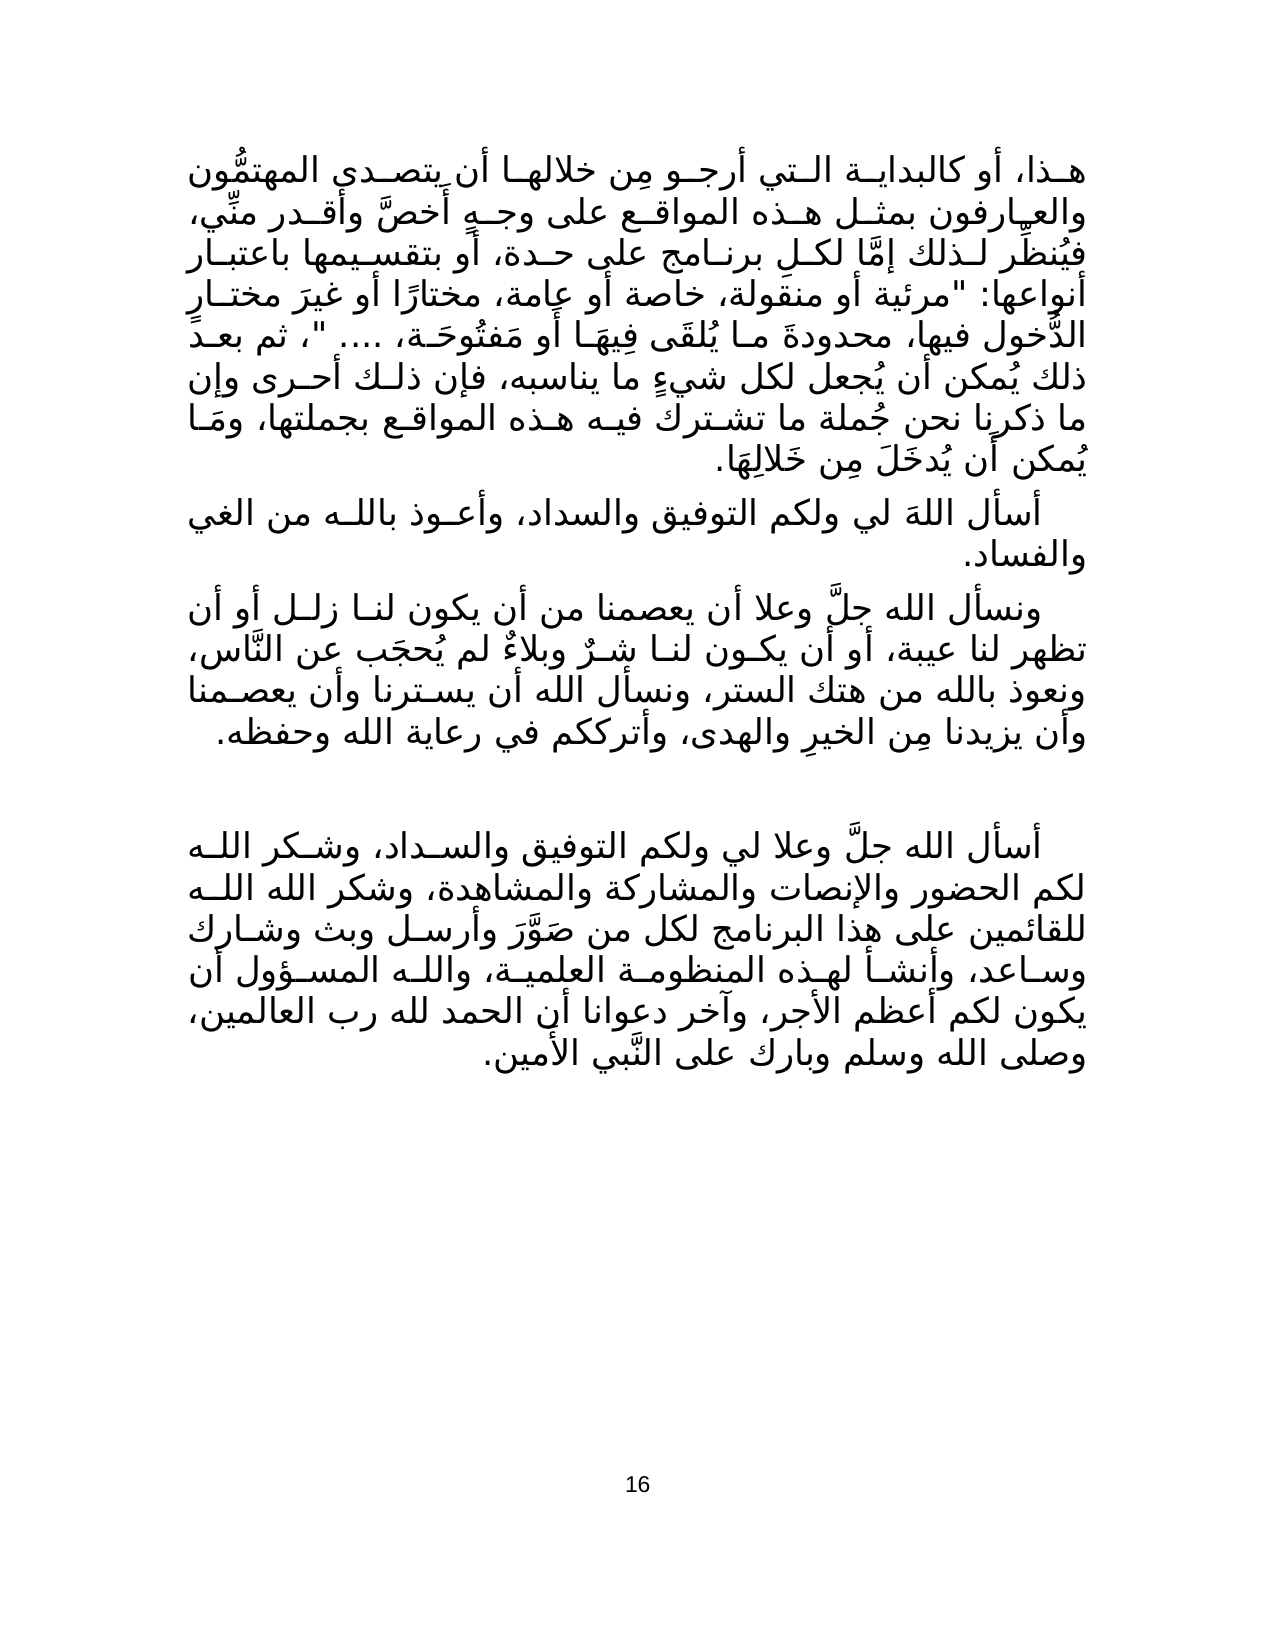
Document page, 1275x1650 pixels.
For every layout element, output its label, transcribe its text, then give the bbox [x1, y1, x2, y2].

text أسأل الله جلَّ وعلا لي ولكم التوفيق والسداد، وشكر الله لكم الحضور والإنصات والمشاركة والمشاهدة، وشكر الله الله للقائمين على هذا البرنامج لكل من صَوَّرَ وأرسل وبث وشارك وساعد، وأنشأ لهذه المنظومة العلمية، والله المسؤول أن يكون لكم أعظم الأجر، وآخر دعوانا أن الحمد لله رب العالمين، وصلى الله وسلم وبارك على النَّبي الأَمين. [187, 826, 1087, 1073]
text أسأل اللهَ لي ولكم التوفيق والسداد، وأعوذ بالله من الغي والفساد. [187, 492, 1087, 575]
text ونسأل الله جلَّ وعلا أن يعصمنا من أن يكون لنا زلل أو أن تظهر لنا عيبة، أو أن يكون لنا شرٌ وبلاءٌ لم يُحجَب عن النَّاس، ونعوذ بالله من هتك الستر، ونسأل الله أن يسترنا وأن يعصمنا وأن يزيدنا مِن الخيرِ والهدى، وأترككم في رعاية الله وحفظه. [187, 587, 1087, 752]
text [187, 150, 1087, 480]
